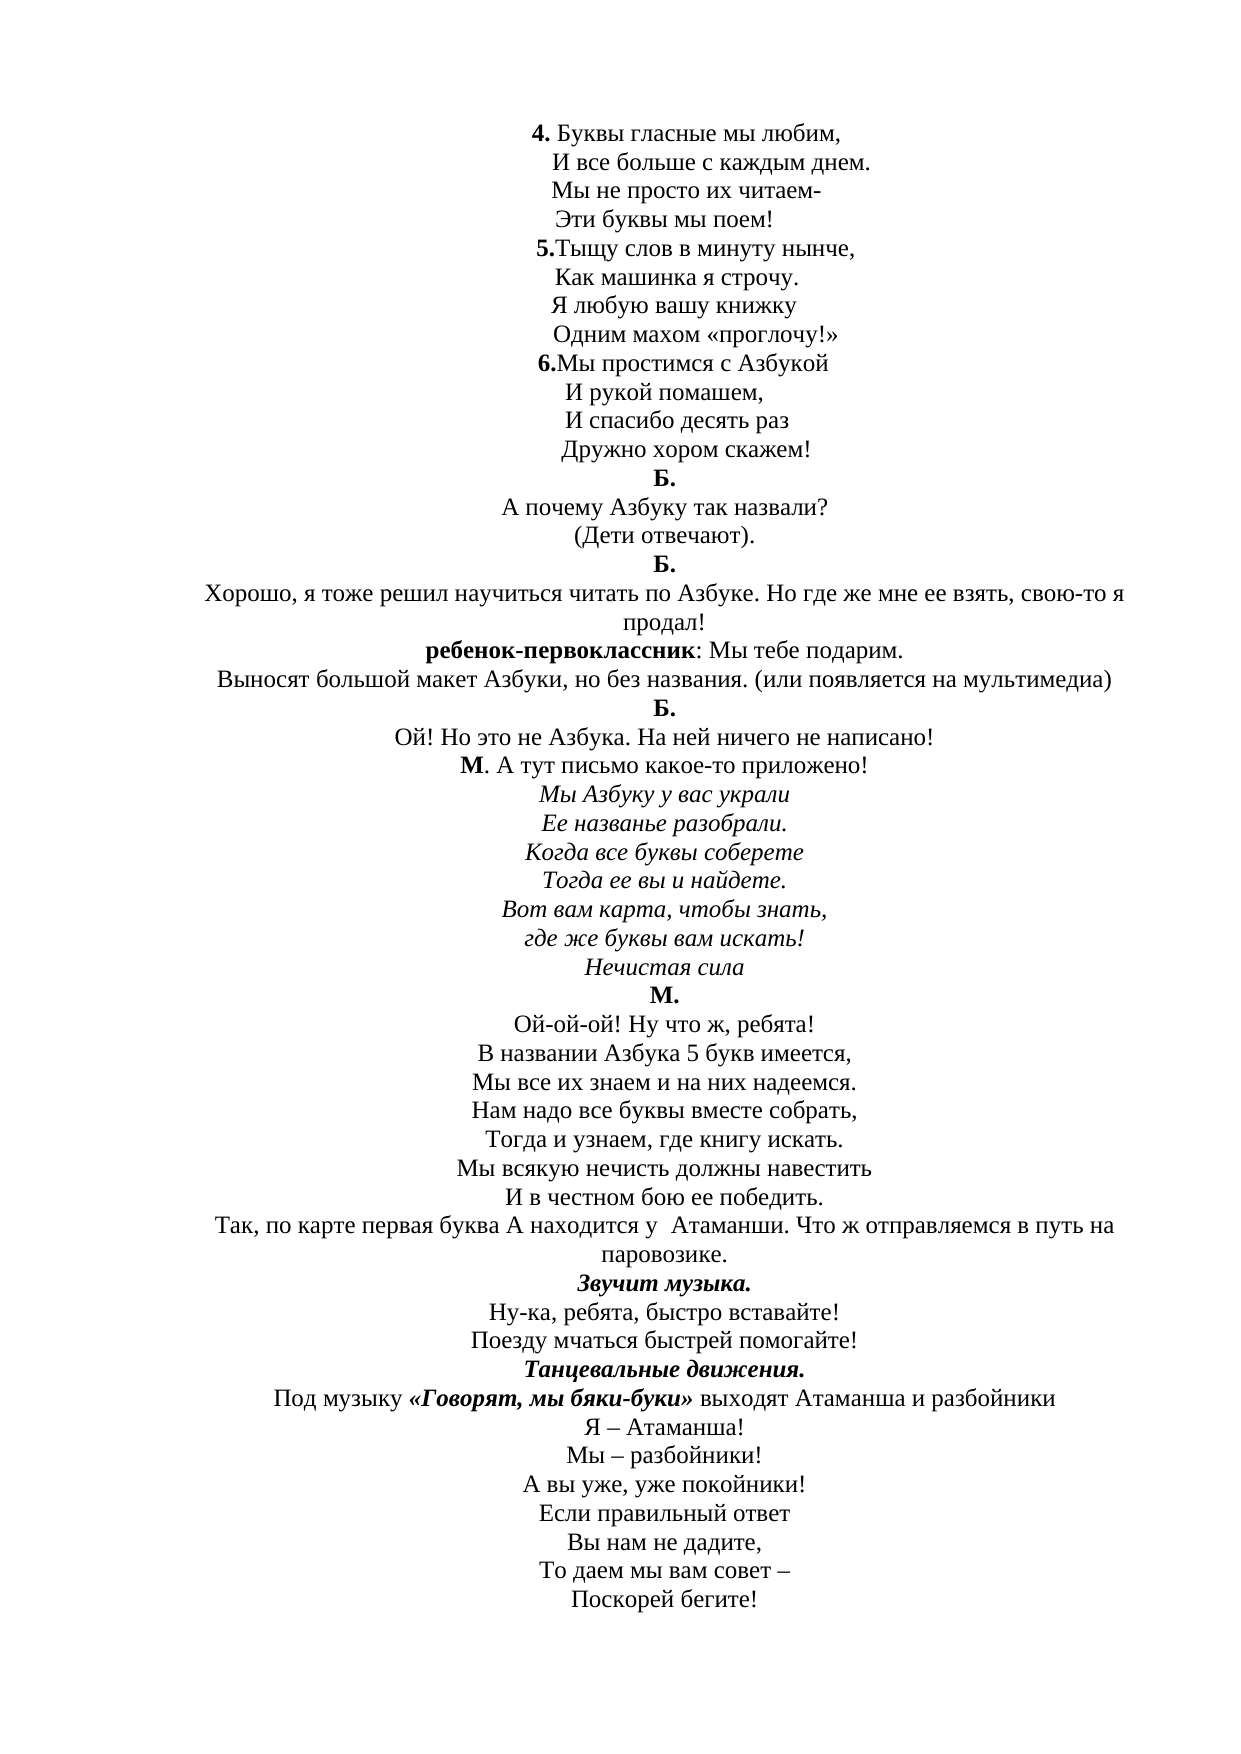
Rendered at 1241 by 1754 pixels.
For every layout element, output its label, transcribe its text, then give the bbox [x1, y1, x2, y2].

text Б. [177, 463, 1152, 492]
text И все больше с каждым днем. [177, 147, 1152, 176]
text Мы все их знаем и на них надеемся. [177, 1067, 1152, 1096]
text 4. Буквы гласные мы любим, [177, 118, 1152, 147]
text Ой! Но это не Азбука. На ней ничего не написано! [177, 722, 1152, 751]
text М. А тут письмо какое-то приложено! [177, 751, 1152, 779]
text Мы Азбуку у вас украли [177, 779, 1152, 808]
text Ее названье разобрали. [177, 808, 1152, 837]
text 6.Мы простимся с Азбукой [177, 348, 1152, 377]
text Мы – разбойники! [177, 1441, 1152, 1469]
text Одним махом «проглочу!» [177, 319, 1152, 348]
text Вот вам карта, чтобы знать, где же буквы вам искать! [177, 894, 1152, 952]
text Эти буквы мы поем! [177, 204, 1152, 233]
text Дружно хором скажем! [177, 434, 1152, 463]
text Звучит музыка. [177, 1268, 1152, 1297]
text Я – Атаманша! [177, 1412, 1152, 1441]
text Нам надо все буквы вместе собрать, [177, 1096, 1152, 1124]
text Мы всякую нечисть должны навестить [177, 1153, 1152, 1182]
text Танцевальные движения. [177, 1354, 1152, 1383]
text М. [177, 981, 1152, 1009]
text Нечистая сила [177, 952, 1152, 981]
text И спасибо десять раз [177, 406, 1152, 434]
text А почему Азбуку так назвали? [177, 492, 1152, 521]
text Б. [177, 693, 1152, 722]
text Мы не просто их читаем- [177, 176, 1152, 204]
text Под музыку «Говорят, мы бяки-буки» выходят Атаманша и разбойники [177, 1383, 1152, 1412]
text Тогда и узнаем, где книгу искать. [177, 1124, 1152, 1153]
text Поскорей бегите! [177, 1584, 1152, 1613]
text И рукой помашем, [177, 377, 1152, 406]
text (Дети отвечают). [177, 521, 1152, 549]
text Вы нам не дадите, [177, 1527, 1152, 1556]
text Ну-ка, ребята, быстро вставайте! [177, 1297, 1152, 1326]
text Так, по карте первая буква А находится у Атаманши. Что ж отправляемся в путь на паровозике. [177, 1211, 1152, 1268]
text В названии Азбука 5 букв имеется, [177, 1038, 1152, 1067]
text Я любую вашу книжку [177, 291, 1152, 319]
text Как машинка я строчу. [177, 262, 1152, 291]
text Выносят большой макет Азбуки, но без названия. (или появляется на мультимедиа) [177, 664, 1152, 693]
text Если правильный ответ [177, 1498, 1152, 1527]
text 5.Тыщу слов в минуту нынче, [177, 233, 1152, 262]
text Тогда ее вы и найдете. [177, 866, 1152, 894]
text Хорошо, я тоже решил научиться читать по Азбуке. Но где же мне ее взять, свою-то я продал! [177, 578, 1152, 636]
text Ой-ой-ой! Ну что ж, ребята! [177, 1009, 1152, 1038]
text То даем мы вам совет – [177, 1556, 1152, 1584]
text ребенок-первоклассник: Мы тебе подарим. [177, 636, 1152, 664]
text Б. [177, 549, 1152, 578]
text Поезду мчаться быстрей помогайте! [177, 1326, 1152, 1354]
text И в честном бою ее победить. [177, 1182, 1152, 1211]
text Когда все буквы соберете [177, 837, 1152, 866]
text А вы уже, уже покойники! [177, 1469, 1152, 1498]
